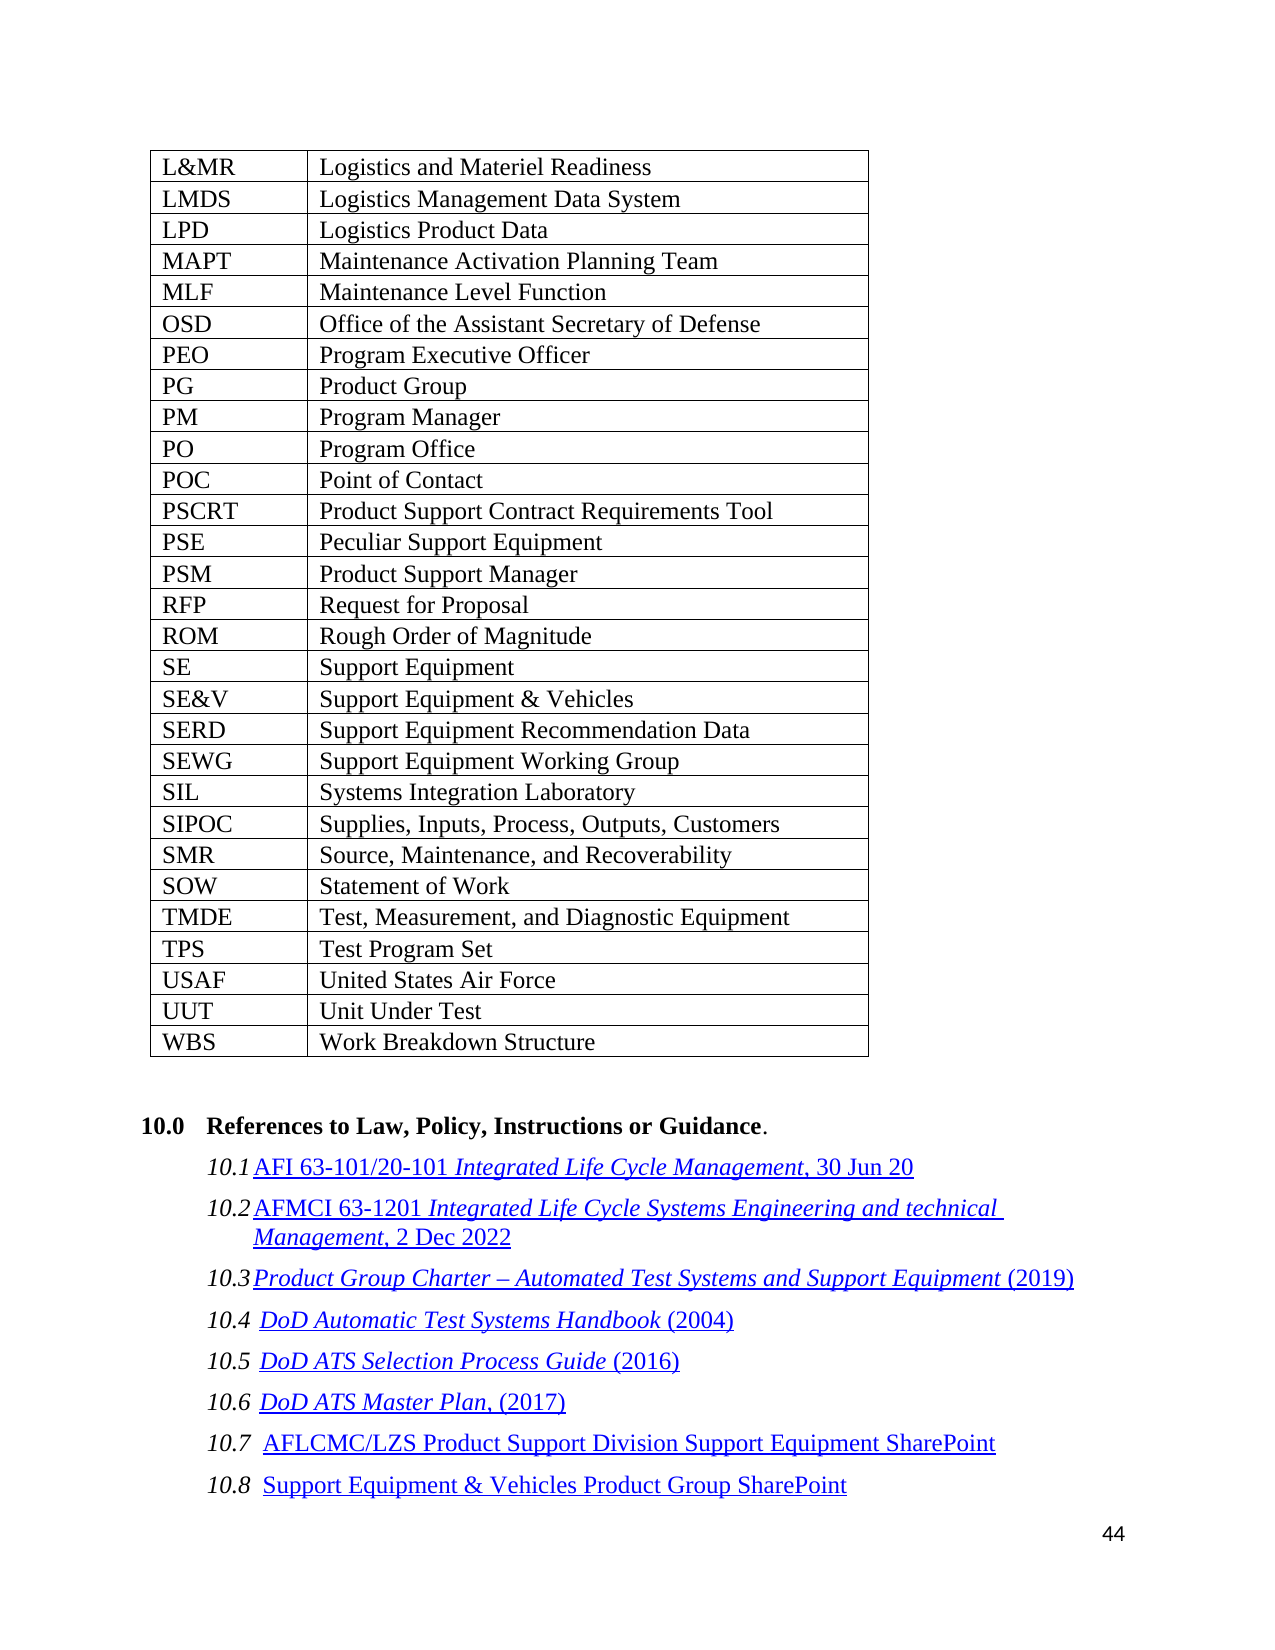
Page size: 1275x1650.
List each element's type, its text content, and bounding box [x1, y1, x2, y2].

list DoD ATS Master Plan, (2017) [207, 1387, 1125, 1416]
table_cell Product Group [308, 370, 868, 400]
table_cell SERD [151, 714, 307, 744]
table_cell SMR [151, 839, 307, 869]
table_cell Maintenance Activation Planning Team [308, 245, 868, 275]
table_cell Rough Order of Magnitude [308, 620, 868, 650]
list AFMCI 63-1201 Integrated Life Cycle Systems Engineering and technical Management, 2 Dec 2022 [207, 1193, 1125, 1251]
table_cell LPD [151, 214, 307, 244]
list AFLCMC/LZS Product Support Division Support Equipment SharePoint [207, 1428, 1125, 1457]
list Product Group Charter – Automated Test Systems and Support Equipment (2019) [207, 1263, 1125, 1292]
table_cell Support Equipment & Vehicles [308, 682, 868, 712]
list AFI 63-101/20-101 Integrated Life Cycle Management, 30 Jun 20 [207, 1152, 1125, 1181]
table_cell Support Equipment [308, 651, 868, 681]
table_cell PSCRT [151, 495, 307, 525]
table_cell OSD [151, 307, 307, 337]
table_cell Unit Under Test [308, 995, 868, 1025]
table_cell PG [151, 370, 307, 400]
table_cell Maintenance Level Function [308, 276, 868, 306]
table_cell UUT [151, 995, 307, 1025]
list DoD ATS Selection Process Guide (2016) [207, 1346, 1125, 1375]
table_cell Test, Measurement, and Diagnostic Equipment [308, 901, 868, 931]
table_cell Support Equipment Working Group [308, 745, 868, 775]
list References to Law, Policy, Instructions or Guidance. [141, 1111, 1125, 1140]
table_cell Statement of Work [308, 870, 868, 900]
table_cell SEWG [151, 745, 307, 775]
list Support Equipment & Vehicles Product Group SharePoint [207, 1470, 1125, 1498]
table_cell PEO [151, 339, 307, 369]
table_cell Work Breakdown Structure [308, 1026, 868, 1056]
table_cell ROM [151, 620, 307, 650]
table_cell USAF [151, 964, 307, 994]
table_cell MLF [151, 276, 307, 306]
table_cell PSE [151, 526, 307, 556]
table_cell Product Support Contract Requirements Tool [308, 495, 868, 525]
table_cell Point of Contact [308, 464, 868, 494]
table_cell L&MR [151, 151, 307, 181]
table_cell Request for Proposal [308, 589, 868, 619]
table_cell Logistics and Materiel Readiness [308, 151, 868, 181]
table_cell Program Manager [308, 401, 868, 431]
table_cell Office of the Assistant Secretary of Defense [308, 307, 868, 337]
table_cell WBS [151, 1026, 307, 1056]
table_cell SIPOC [151, 807, 307, 837]
table_cell Source, Maintenance, and Recoverability [308, 839, 868, 869]
table_cell Peculiar Support Equipment [308, 526, 868, 556]
table_cell Product Support Manager [308, 557, 868, 587]
table_cell Program Office [308, 432, 868, 462]
table_cell TPS [151, 932, 307, 962]
table_cell MAPT [151, 245, 307, 275]
table_cell Logistics Product Data [308, 214, 868, 244]
table_cell RFP [151, 589, 307, 619]
table_cell SE [151, 651, 307, 681]
table_cell SE&V [151, 682, 307, 712]
list DoD Automatic Test Systems Handbook (2004) [207, 1305, 1125, 1333]
table_cell LMDS [151, 182, 307, 212]
table_cell Systems Integration Laboratory [308, 776, 868, 806]
table_cell United States Air Force [308, 964, 868, 994]
table_cell TMDE [151, 901, 307, 931]
table_cell PSM [151, 557, 307, 587]
table_cell Supplies, Inputs, Process, Outputs, Customers [308, 807, 868, 837]
table_cell PO [151, 432, 307, 462]
table_cell Logistics Management Data System [308, 182, 868, 212]
table_cell PM [151, 401, 307, 431]
table_cell Test Program Set [308, 932, 868, 962]
table_cell SIL [151, 776, 307, 806]
table_cell Program Executive Officer [308, 339, 868, 369]
table_cell POC [151, 464, 307, 494]
table_cell Support Equipment Recommendation Data [308, 714, 868, 744]
table_cell SOW [151, 870, 307, 900]
